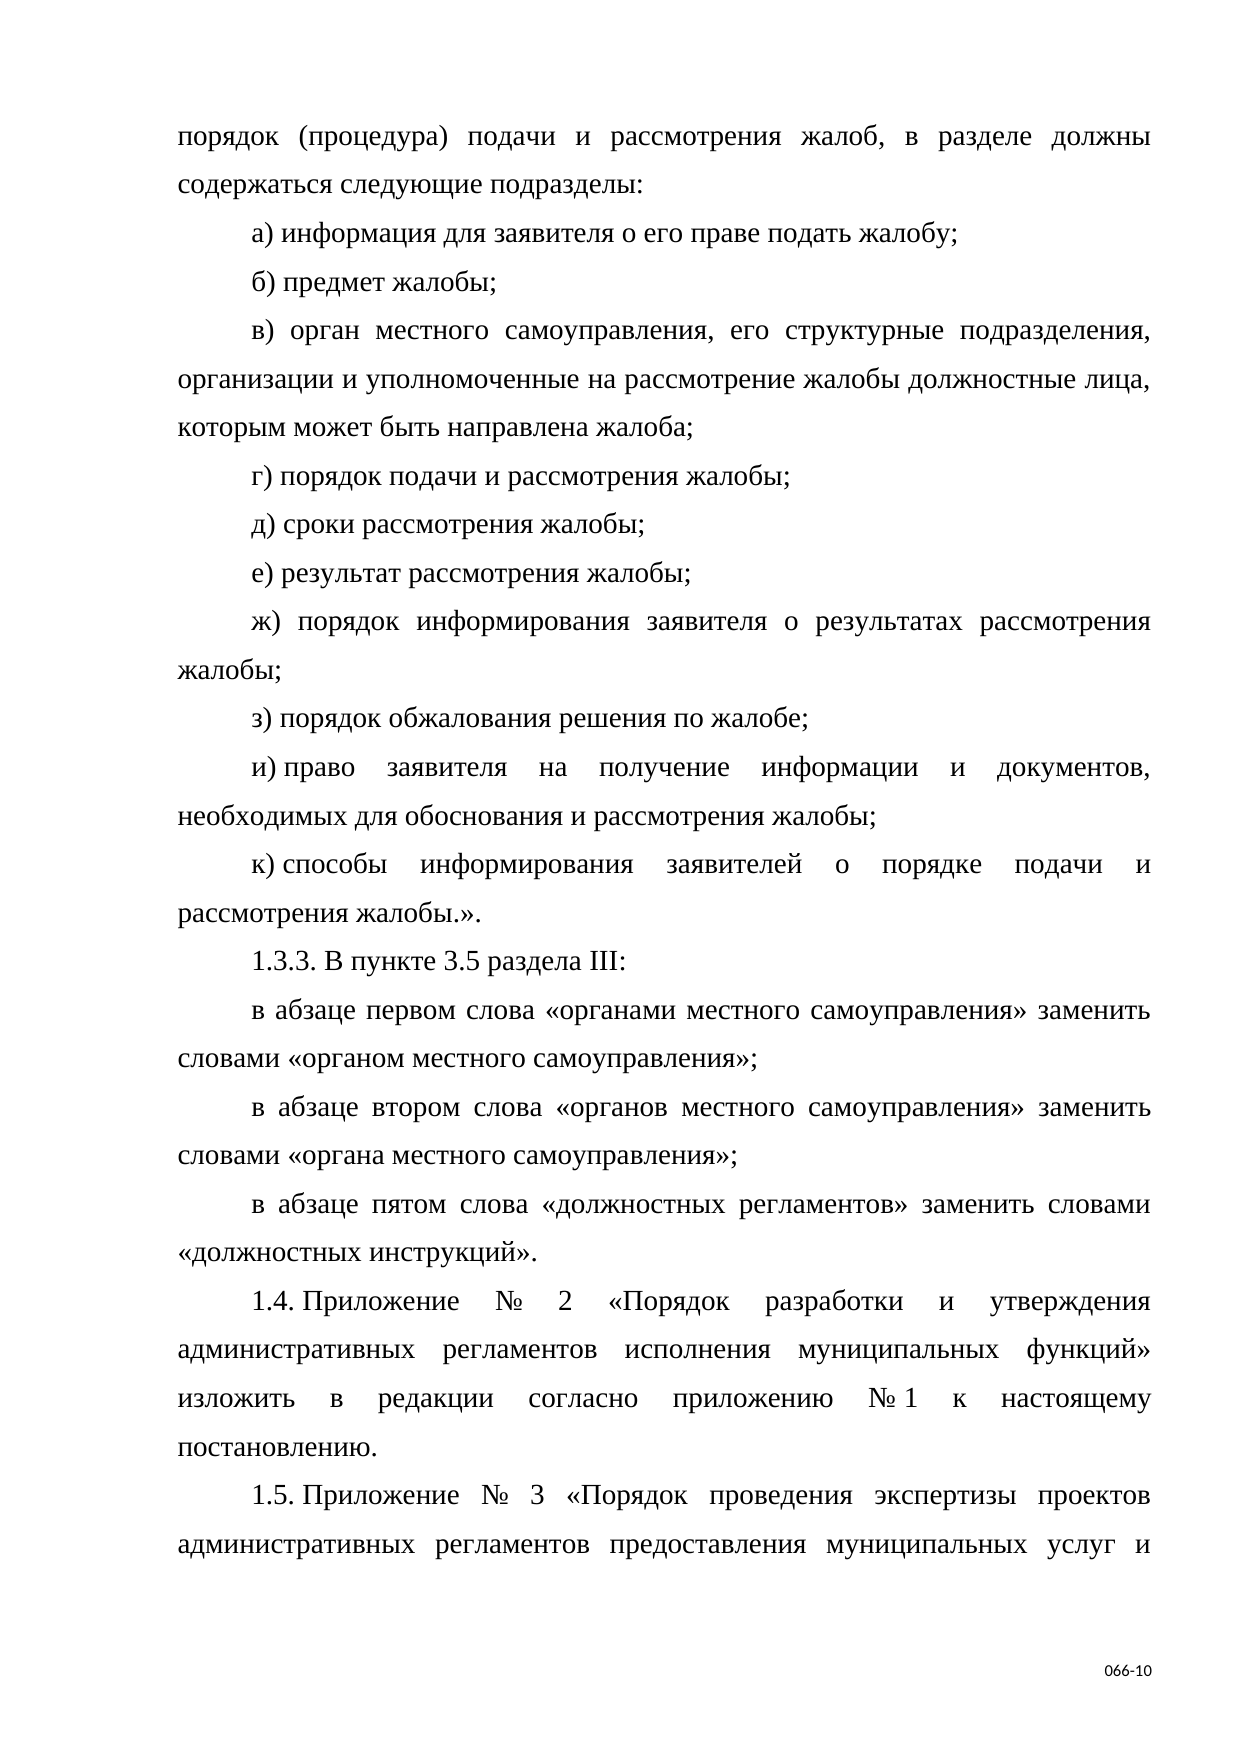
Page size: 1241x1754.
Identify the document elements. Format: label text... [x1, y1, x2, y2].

list а) информация для заявителя о его праве подать жалобу; [177, 215, 1152, 249]
list в абзаце втором слова «органов местного самоуправления» заменить словами «органа местного самоуправления»; [177, 1089, 1152, 1171]
list и) право заявителя на получение информации и документов, необходимых для обоснования и рассмотрения жалобы; [177, 749, 1152, 831]
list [177, 1477, 1152, 1559]
list 1.4. Приложение № 2 «Порядок разработки и утверждения административных регламентов исполнения муниципальных функций» изложить в редакции согласно приложению № 1 к настоящему постановлению. [177, 1283, 1152, 1462]
list б) предмет жалобы; [177, 264, 1152, 297]
list з) порядок обжалования решения по жалобе; [177, 701, 1152, 734]
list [177, 118, 1152, 200]
list е) результат рассмотрения жалобы; [177, 555, 1152, 588]
list в абзаце первом слова «органами местного самоуправления» заменить словами «органом местного самоуправления»; [177, 992, 1152, 1074]
list в) орган местного самоуправления, его структурные подразделения, организации и уполномоченные на рассмотрение жалобы должностные лица, которым может быть направлена жалоба; [177, 312, 1152, 443]
list в абзаце пятом слова «должностных регламентов» заменить словами «должностных инструкций». [177, 1186, 1152, 1268]
list г) порядок подачи и рассмотрения жалобы; [177, 458, 1152, 491]
list к) способы информирования заявителей о порядке подачи и рассмотрения жалобы.». [177, 846, 1152, 928]
list ж) порядок информирования заявителя о результатах рассмотрения жалобы; [177, 603, 1152, 686]
list 1.3.3. В пункте 3.5 раздела III: [177, 943, 1152, 977]
list д) сроки рассмотрения жалобы; [177, 506, 1152, 540]
